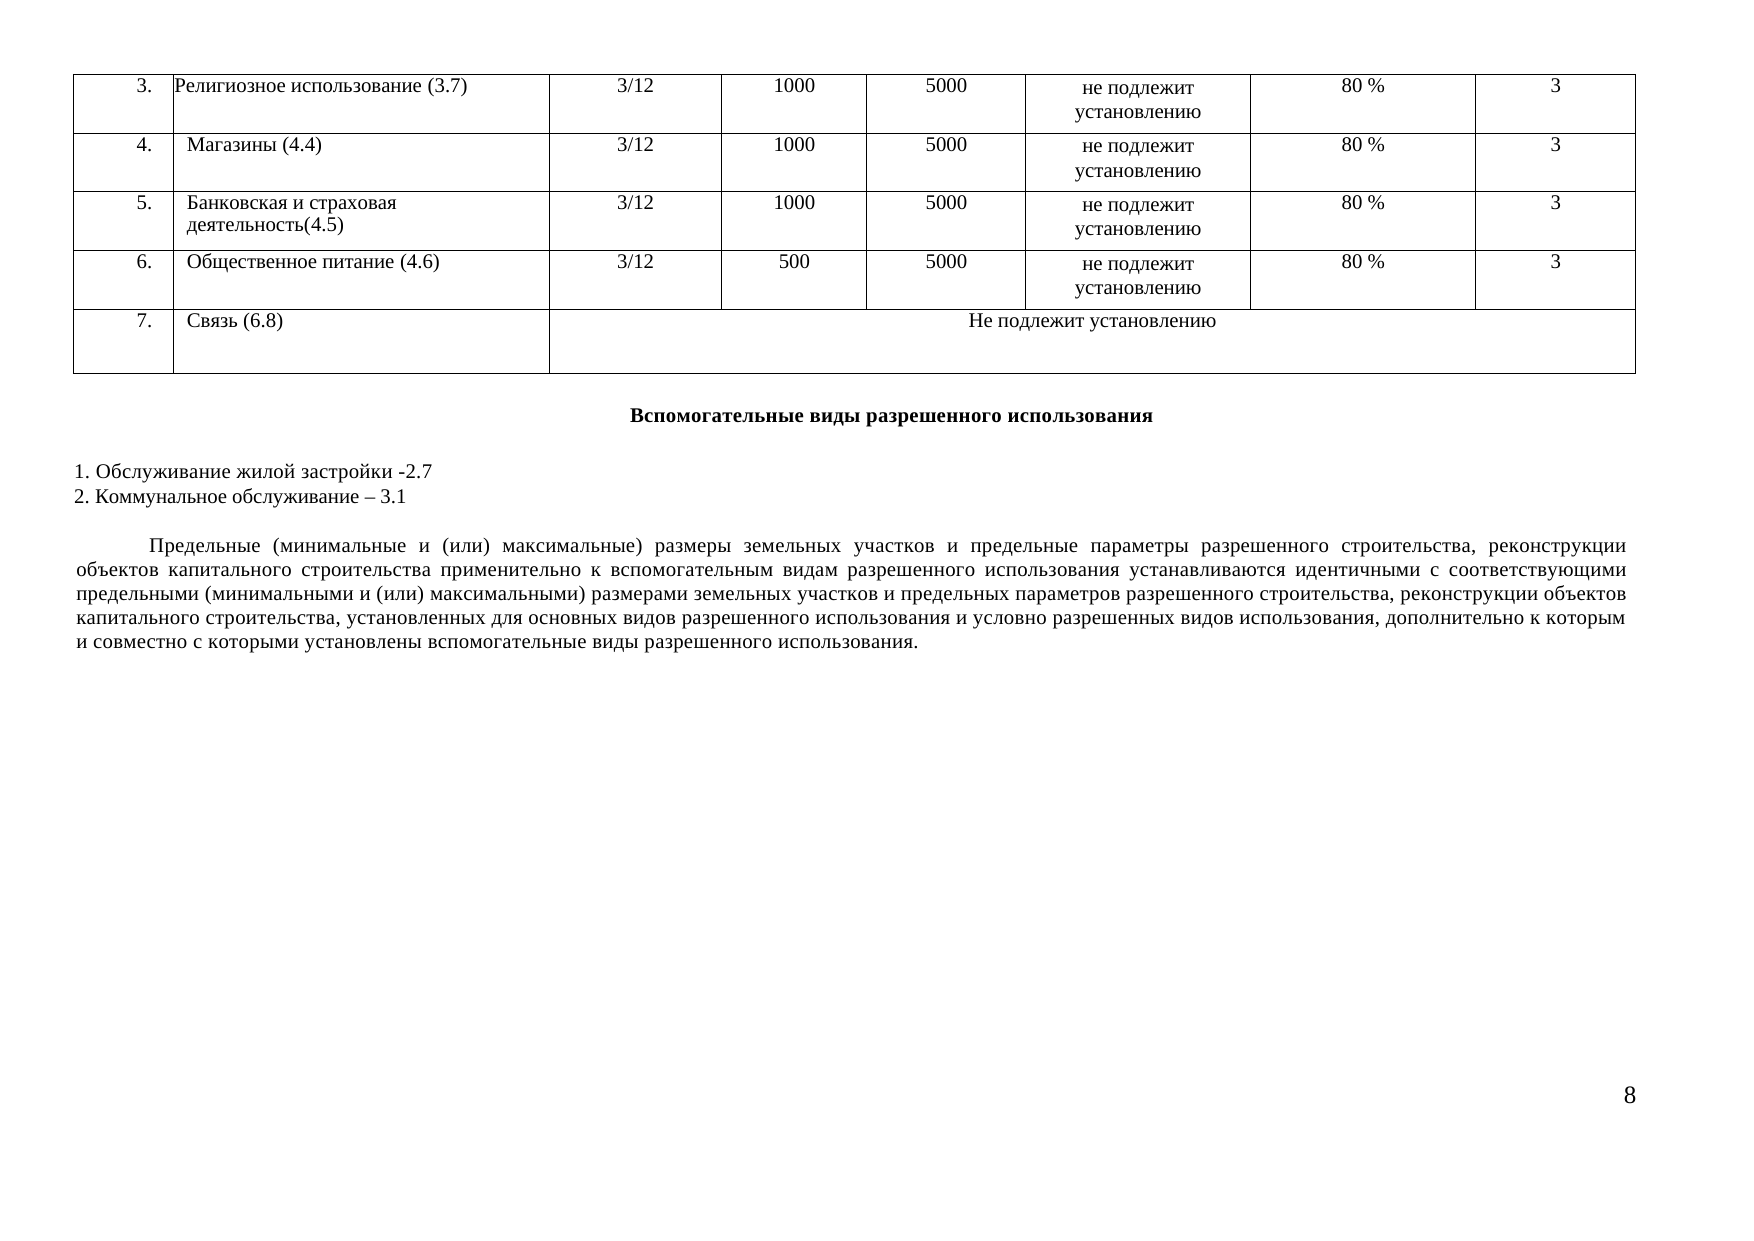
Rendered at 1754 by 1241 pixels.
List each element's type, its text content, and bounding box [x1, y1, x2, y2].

table_cell 80 % [1251, 134, 1475, 191]
table_cell Банковская и страховая деятельность(4.5) [174, 192, 549, 250]
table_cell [1026, 75, 1250, 132]
table_cell Не подлежит установлению [550, 310, 1635, 372]
table_cell 80 % [1251, 75, 1475, 132]
table_cell [74, 134, 173, 191]
text 2. Коммунальное обслуживание – 3.1 [74, 484, 1629, 508]
table_cell Магазины (4.4) [174, 134, 549, 191]
table_cell Религиозное использование (3.7) [174, 75, 549, 132]
text Предельные (минимальные и (или) максимальные) размеры земельных участков и предельные параметры разрешенного строительства, реконструкции объектов капитального строительства применительно к вспомогательным видам разрешенного использования устанавливаются идентичными с соответствующими предельными (минимальными и (или) максимальными) размерами земельных участков и предельных параметров разрешенного строительства, реконструкции объектов капитального строительства, установленных для основных видов разрешенного использования и условно разрешенных видов использования, дополнительно к которым и совместно с которыми установлены вспомогательные виды разрешенного использования. [76, 532, 1629, 653]
table_cell 3 [1476, 192, 1635, 250]
table_cell не подлежит установлению [1026, 134, 1250, 191]
table_cell [74, 192, 173, 250]
table_cell 3/12 [550, 192, 721, 250]
table_cell 5000 [867, 251, 1025, 309]
table_cell 80 % [1251, 192, 1475, 250]
text Вспомогательные виды разрешенного использования [74, 403, 1636, 427]
table_cell 3 [1476, 251, 1635, 309]
table_cell Общественное питание (4.6) [174, 251, 549, 309]
table_cell не подлежит установлению [1026, 192, 1250, 250]
table_cell Связь (6.8) [174, 310, 549, 372]
text 1. Обслуживание жилой застройки -2.7 [74, 456, 1636, 484]
table_cell 5000 [867, 134, 1025, 191]
table_cell 500 [722, 251, 866, 309]
table_cell 5000 [867, 75, 1025, 132]
table_cell 3 [1476, 134, 1635, 191]
table_cell 3 [1476, 75, 1635, 132]
table_cell 3/12 [550, 75, 721, 132]
table_cell 80 % [1251, 251, 1475, 309]
table_cell 1000 [722, 75, 866, 132]
table_cell 3/12 [550, 134, 721, 191]
table_cell [74, 251, 173, 309]
table_cell не подлежит установлению [1026, 251, 1250, 309]
table_cell 5000 [867, 192, 1025, 250]
table_cell 3/12 [550, 251, 721, 309]
table_cell [74, 75, 173, 132]
table_cell [74, 310, 173, 372]
table_cell 1000 [722, 192, 866, 250]
table_cell 1000 [722, 134, 866, 191]
